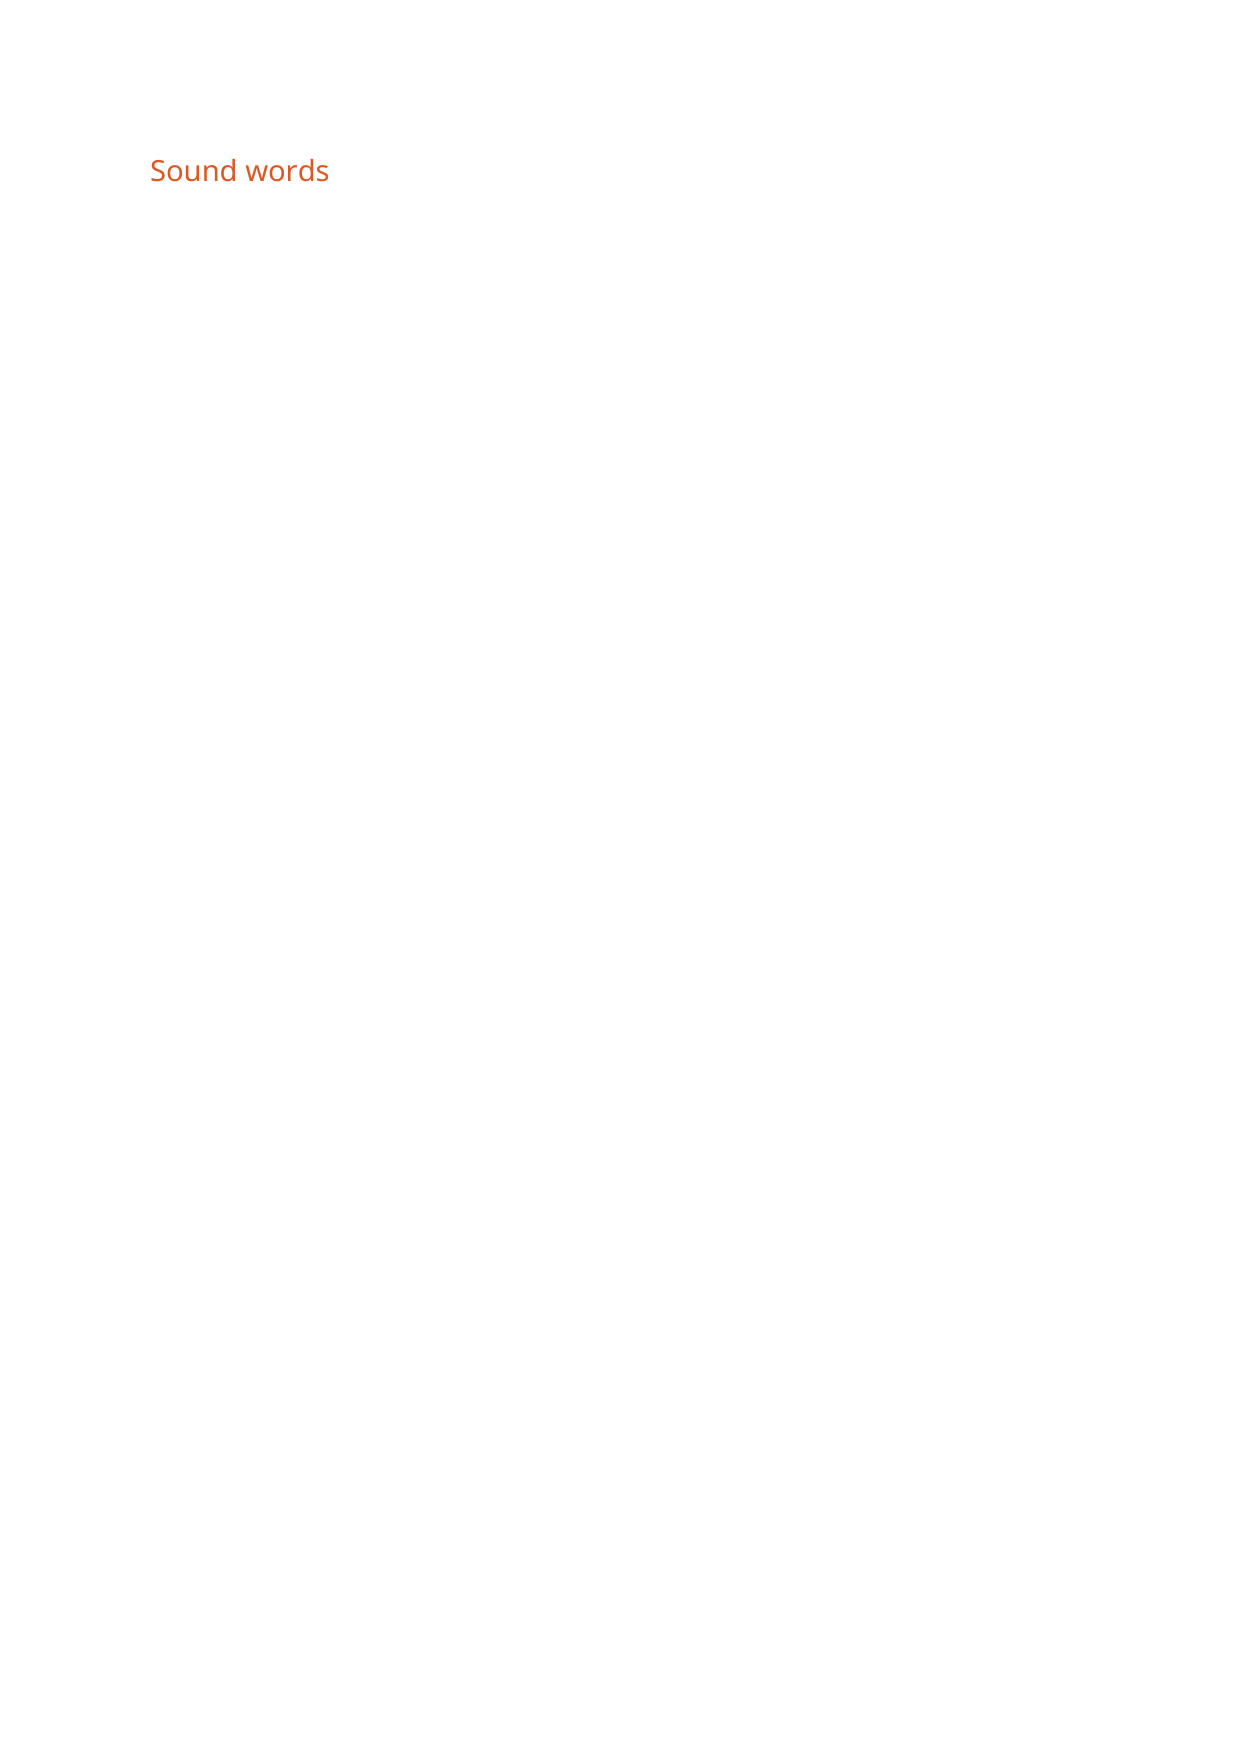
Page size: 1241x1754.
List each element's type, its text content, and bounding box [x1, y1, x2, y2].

text Sound words [150, 150, 1090, 190]
